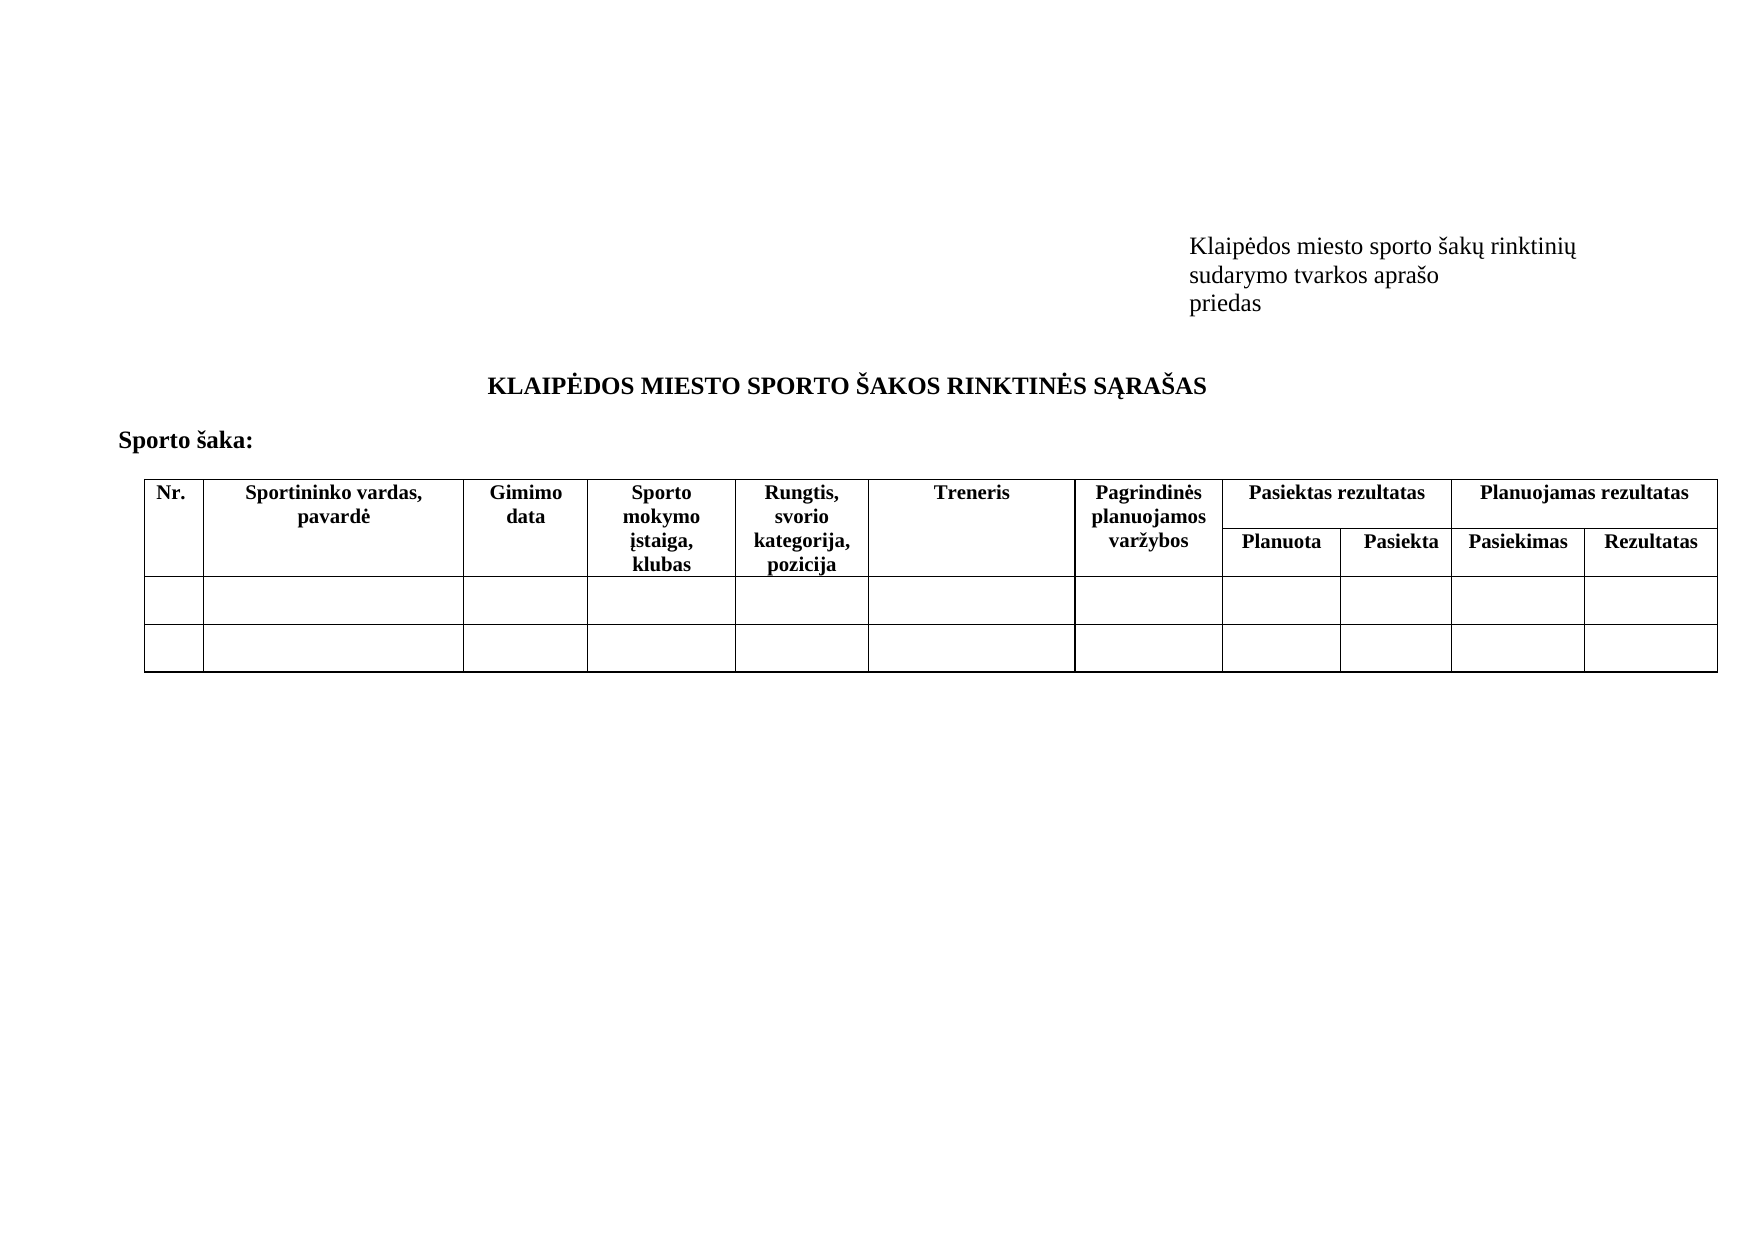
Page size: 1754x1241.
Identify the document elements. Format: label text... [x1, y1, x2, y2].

table_header Treneris [869, 480, 1074, 576]
table_cell [1585, 577, 1717, 624]
table_cell [588, 577, 735, 624]
table_cell [736, 625, 868, 671]
table_cell [464, 577, 587, 624]
table_cell [736, 577, 868, 624]
table_cell [1223, 625, 1340, 671]
table_header Klaipėdos miesto sporto šakų rinktinių sudarymo tvarkos aprašo [1178, 231, 1606, 288]
table_cell [1341, 577, 1451, 624]
table_cell [1585, 625, 1717, 671]
table_cell [588, 625, 735, 671]
table_cell [869, 625, 1074, 671]
table_cell Rezultatas [1585, 529, 1717, 576]
table_cell Pasiekimas [1452, 529, 1584, 576]
table_cell priedas [1178, 289, 1606, 317]
table_cell [204, 577, 463, 624]
table_cell [1223, 577, 1340, 624]
table_header Planuojamas rezultatas [1452, 480, 1717, 528]
table_cell Pasiekta [1341, 529, 1451, 576]
text KLAIPĖDOS MIESTO SPORTO ŠAKOS RINKTINĖS SĄRAŠAS [118, 371, 1577, 400]
table_cell [1076, 577, 1222, 624]
text Sporto šaka: [118, 425, 1577, 454]
table_cell Planuota [1223, 529, 1340, 576]
table_header Nr. [145, 480, 203, 576]
table_header Gimimo data [464, 480, 587, 576]
table_cell [145, 625, 203, 671]
table_cell [464, 625, 587, 671]
table_header Pagrindinės planuojamos varžybos [1076, 480, 1222, 576]
table_cell [1341, 625, 1451, 671]
table_cell [869, 577, 1074, 624]
table_cell [145, 577, 203, 624]
table_cell [1076, 625, 1222, 671]
table_header Rungtis, svorio kategorija, pozicija [736, 480, 868, 576]
table_cell [1452, 625, 1584, 671]
table_cell [204, 625, 463, 671]
table_header Sporto mokymo įstaiga, klubas [588, 480, 735, 576]
table_header Pasiektas rezultatas [1223, 480, 1451, 528]
table_header Sportininko vardas, pavardė [204, 480, 463, 576]
table_cell [1452, 577, 1584, 624]
